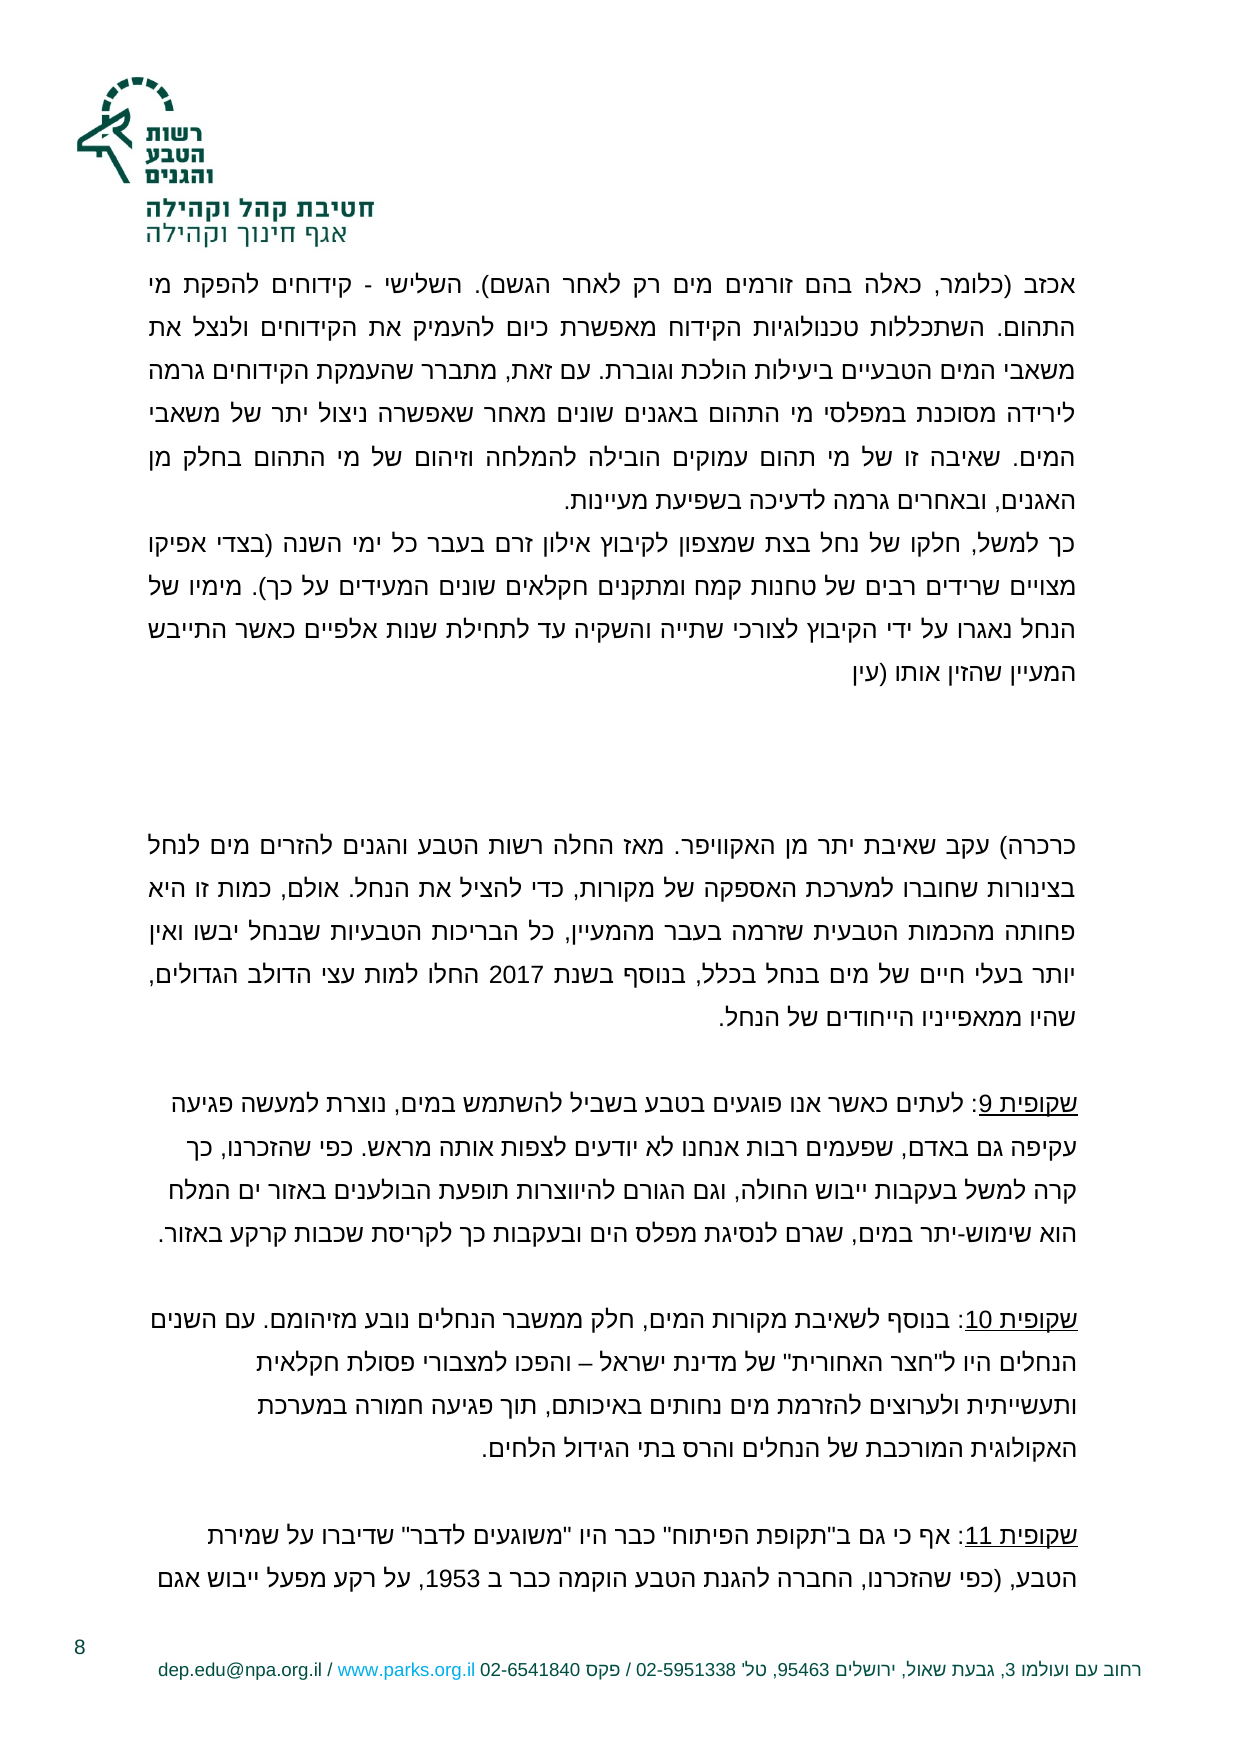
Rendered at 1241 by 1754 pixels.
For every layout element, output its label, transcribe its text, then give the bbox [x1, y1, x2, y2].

list כך למשל, חלקו של נחל בצת שמצפון לקיבוץ אילון זרם בעבר כל ימי השנה (בצדי אפיקו מצויים שרידים רבים של טחנות קמח ומתקנים חקלאים שונים המעידים על כך). מימיו של הנחל נאגרו על ידי הקיבוץ לצורכי שתייה והשקיה עד לתחילת שנות אלפיים כאשר התייבש המעיין שהזין אותו (עין [148, 529, 1077, 687]
text שקופית 9: לעתים כאשר אנו פוגעים בטבע בשביל להשתמש במים, נוצרת למעשה פגיעה עקיפה גם באדם, שפעמים רבות אנחנו לא יודעים לצפות אותה מראש. כפי שהזכרנו, כך קרה למשל בעקבות ייבוש החולה, וגם הגורם להיווצרות תופעת הבולענים באזור ים המלח הוא שימוש-יתר במים, שגרם לנסיגת מפלס הים ובעקבות כך לקריסת שכבות קרקע באזור. [148, 1089, 1078, 1247]
list כרכרה) עקב שאיבת יתר מן האקוויפר. מאז החלה רשות הטבע והגנים להזרים מים לנחל בצינורות שחוברו למערכת האספקה של מקורות, כדי להציל את הנחל. אולם, כמות זו היא פחותה מהכמות הטבעית שזרמה בעבר מהמעיין, כל הבריכות הטבעיות שבנחל יבשו ואין יותר בעלי חיים של מים בנחל בכלל, בנוסף בשנת 2017 החלו למות עצי הדולב הגדולים, שהיו ממאפייניו הייחודים של הנחל. [148, 831, 1077, 1032]
picture [0, 0, 473, 266]
text שקופית 10: בנוסף לשאיבת מקורות המים, חלק ממשבר הנחלים נובע מזיהומם. עם השנים הנחלים היו ל"חצר האחורית" של מדינת ישראל – והפכו למצבורי פסולת חקלאית ותעשייתית ולערוצים להזרמת מים נחותים באיכותם, תוך פגיעה חמורה במערכת האקולוגית המורכבת של הנחלים והרס בתי הגידול הלחים. [148, 1305, 1078, 1463]
